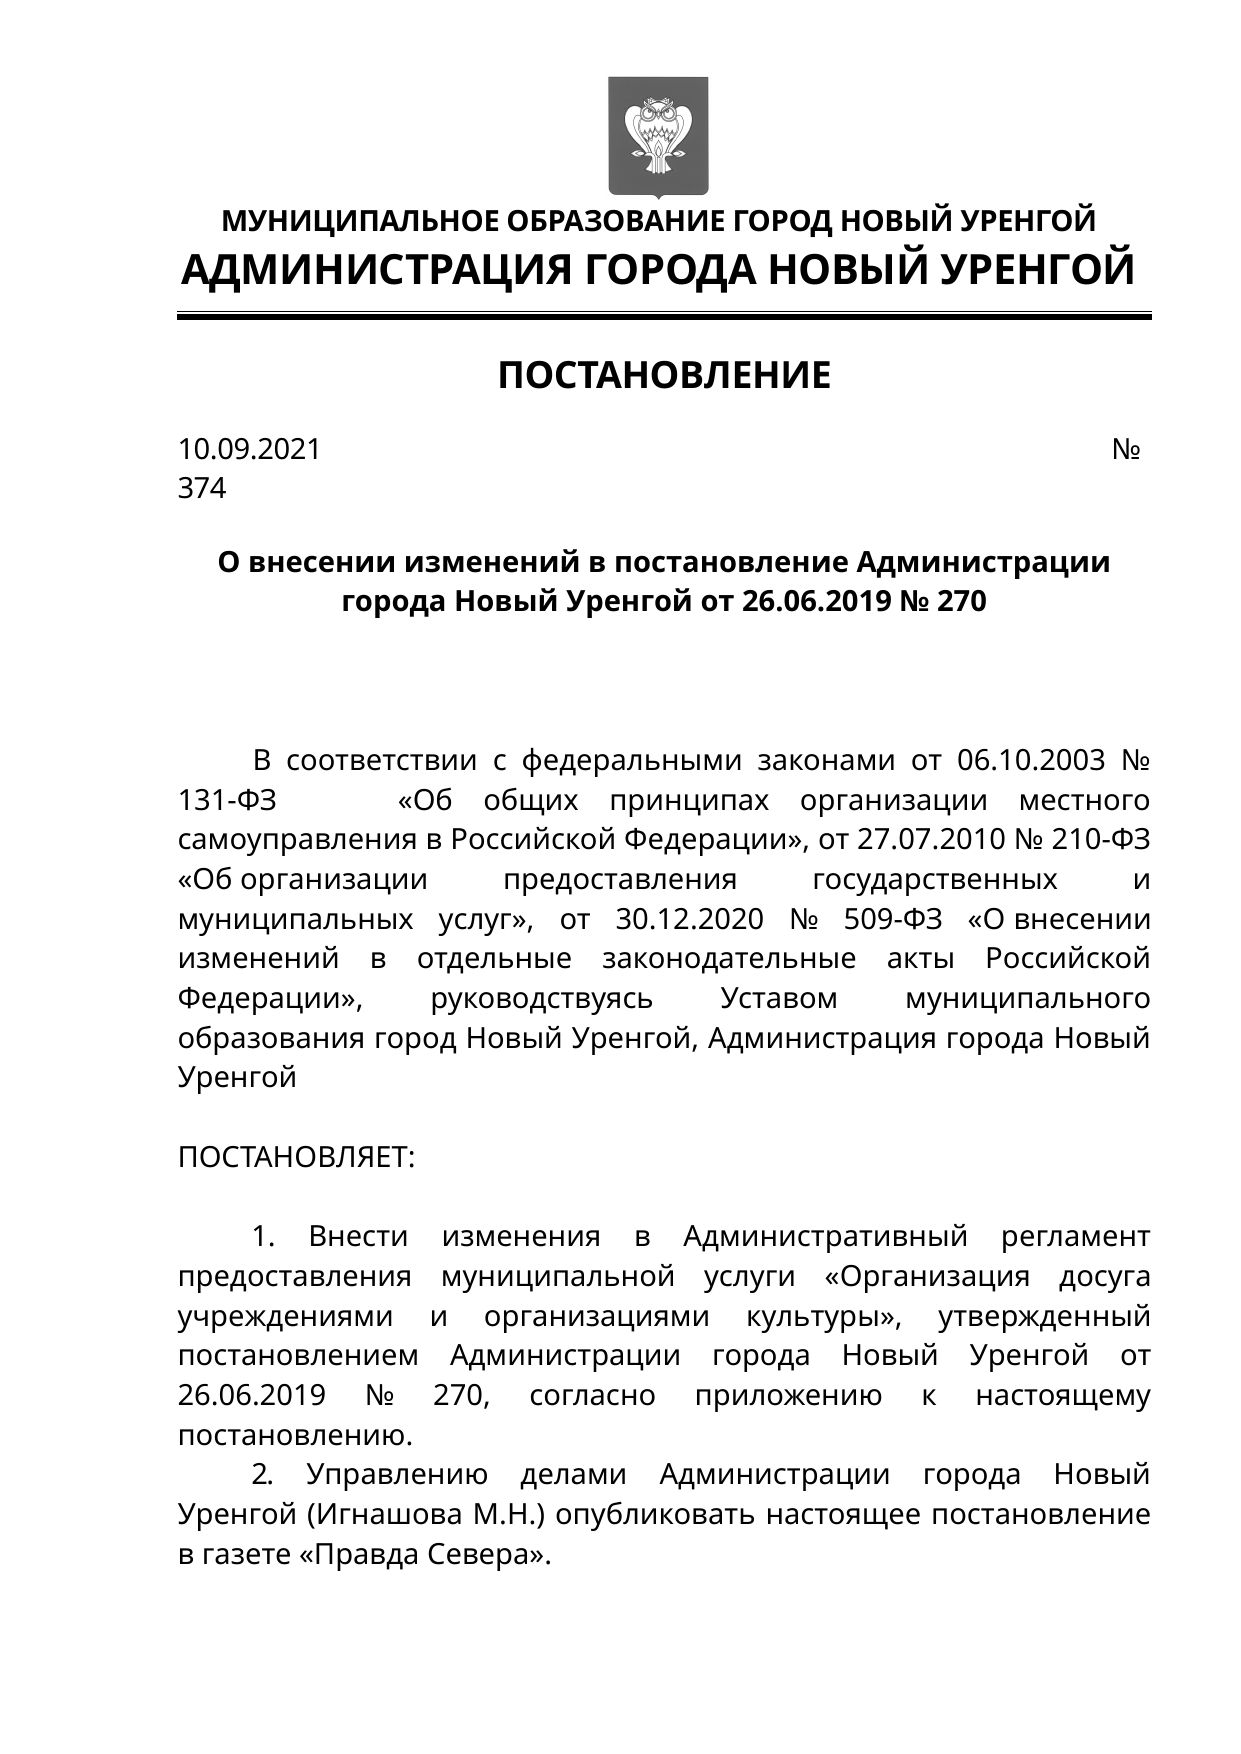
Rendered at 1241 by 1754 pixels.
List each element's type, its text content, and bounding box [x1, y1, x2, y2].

text 1. Внести изменения в Административный регламент предоставления муниципальной услуги «Организация досуга учреждениями и организациями культуры», утвержденный постановлением Администрации города Новый Уренгой от 26.06.2019 № 270, согласно приложению к настоящему постановлению. [177, 1216, 1152, 1454]
text В соответствии с федеральными законами от 06.10.2003 № 131-ФЗ «Об общих принципах организации местного самоуправления в Российской Федерации», от 27.07.2010 № 210-ФЗ «Об организации предоставления государственных и муниципальных услуг», от 30.12.2020 № 509-ФЗ «О внесении изменений в отдельные законодательные акты Российской Федерации», руководствуясь Уставом муниципального образования город Новый Уренгой, Администрация города Новый Уренгой [177, 739, 1152, 1096]
text О внесении изменений в постановление Администрации [177, 541, 1152, 581]
list 2. Управлению делами Администрации города Новый Уренгой (Игнашова М.Н.) опубликовать настоящее постановление в газете «Правда Севера». [177, 1454, 1152, 1573]
text города Новый Уренгой от 26.06.2019 № 270 [177, 581, 1152, 620]
text ПОСТАНОВЛЯЕТ: [177, 1136, 1152, 1176]
